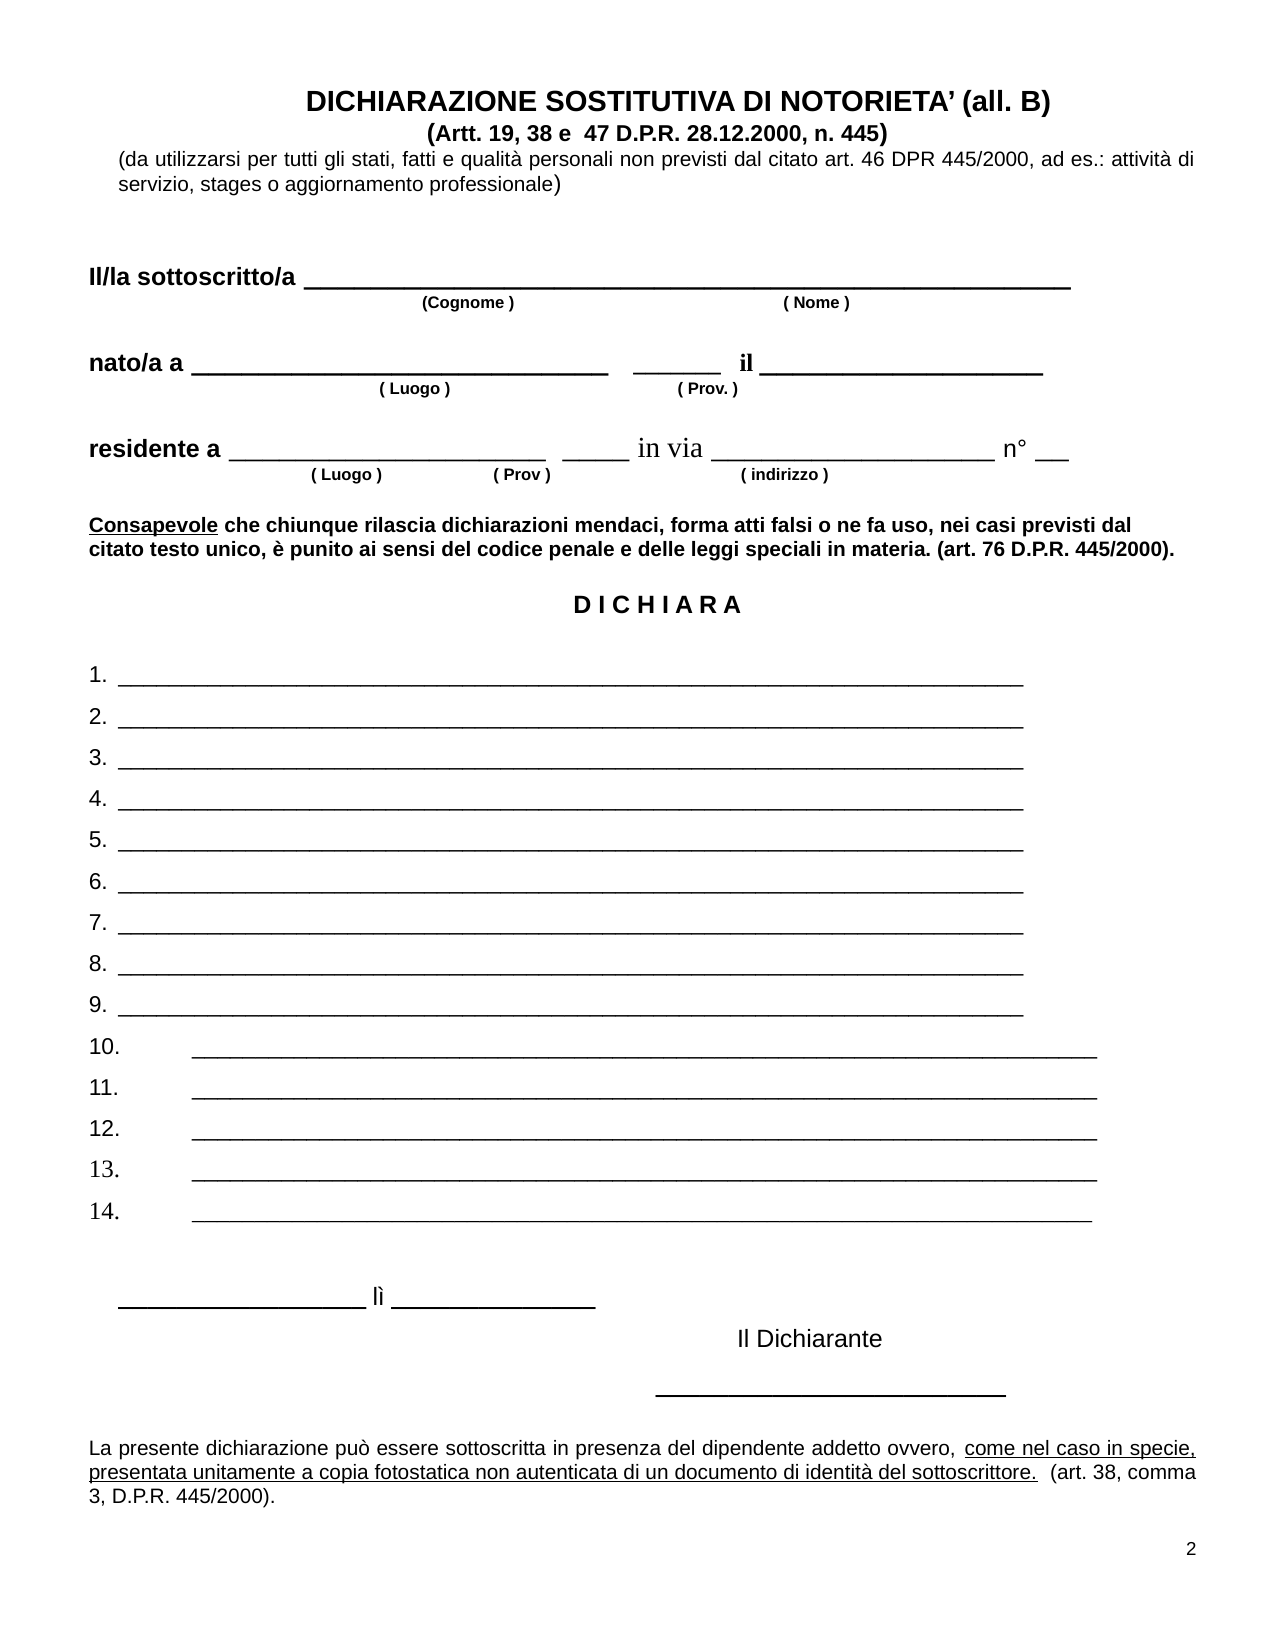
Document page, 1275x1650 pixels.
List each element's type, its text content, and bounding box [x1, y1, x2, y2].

text (da utilizzarsi per tutti gli stati, fatti e qualità personali non previsti dal citato art. 46 DPR 445/2000, ad es.: attività di servizio, stages o aggiornamento professionale) [118, 146, 1196, 197]
list _______________________________________________________________________ [88, 907, 1196, 936]
text (Artt. 19, 38 e 47 D.P.R. 28.12.2000, n. 445) [118, 118, 1196, 146]
text D I C H I A R A [118, 589, 1196, 618]
text Il Dichiarante [118, 1324, 1196, 1353]
list _______________________________________________________________________ [88, 1154, 1196, 1183]
text Consapevole che chiunque rilascia dichiarazioni mendaci, forma atti falsi o ne fa uso, nei casi previsti dal [88, 513, 1196, 537]
text Il/la sottoscritto/a ______________________________________________ [88, 254, 1196, 292]
text ( Luogo ) ( Prov. ) [88, 379, 1196, 398]
list _______________________________________________________________________ [88, 742, 1196, 771]
list _______________________________________________________________________ [88, 1031, 1196, 1059]
list _______________________________________________________________________ [88, 1072, 1196, 1101]
text nato/a a _________________________ _______ il _________________ [88, 340, 1196, 379]
text DICHIARAZIONE SOSTITUTIVA DI NOTORIETA’ (all. B) [306, 84, 1196, 118]
list _______________________________________________________________________ [88, 989, 1196, 1018]
list _______________________________________________________________________ [88, 948, 1196, 977]
list _______________________________________________________________________ [88, 866, 1196, 894]
list _______________________________________________________________________ [88, 824, 1196, 853]
list _______________________________________________________________________ [88, 783, 1196, 812]
text citato testo unico, è punito ai sensi del codice penale e delle leggi speciali in materia. (art. 76 D.P.R. 445/2000). [88, 537, 1196, 561]
list _______________________________________________________________________ [88, 701, 1196, 729]
text La presente dichiarazione può essere sottoscritta in presenza del dipendente addetto ovvero, come nel caso in specie, presentata unitamente a copia fotostatica non autenticata di un documento di identità del sottoscrittore. (art. 38, comma 3, D.P.R. 445/2000). [88, 1436, 1196, 1508]
text ( Luogo ) ( Prov ) ( indirizzo ) [88, 465, 1196, 484]
text _________________ lì ______________ [118, 1278, 1196, 1312]
text ________________________ [118, 1366, 1196, 1399]
text residente a ___________________ ____ in via _________________ n° __ [88, 427, 1196, 465]
list ________________________________________________________________________ [89, 1196, 1196, 1224]
text (Cognome ) ( Nome ) [88, 292, 1196, 312]
list _______________________________________________________________________ [88, 1113, 1196, 1142]
list _______________________________________________________________________ [88, 659, 1196, 688]
